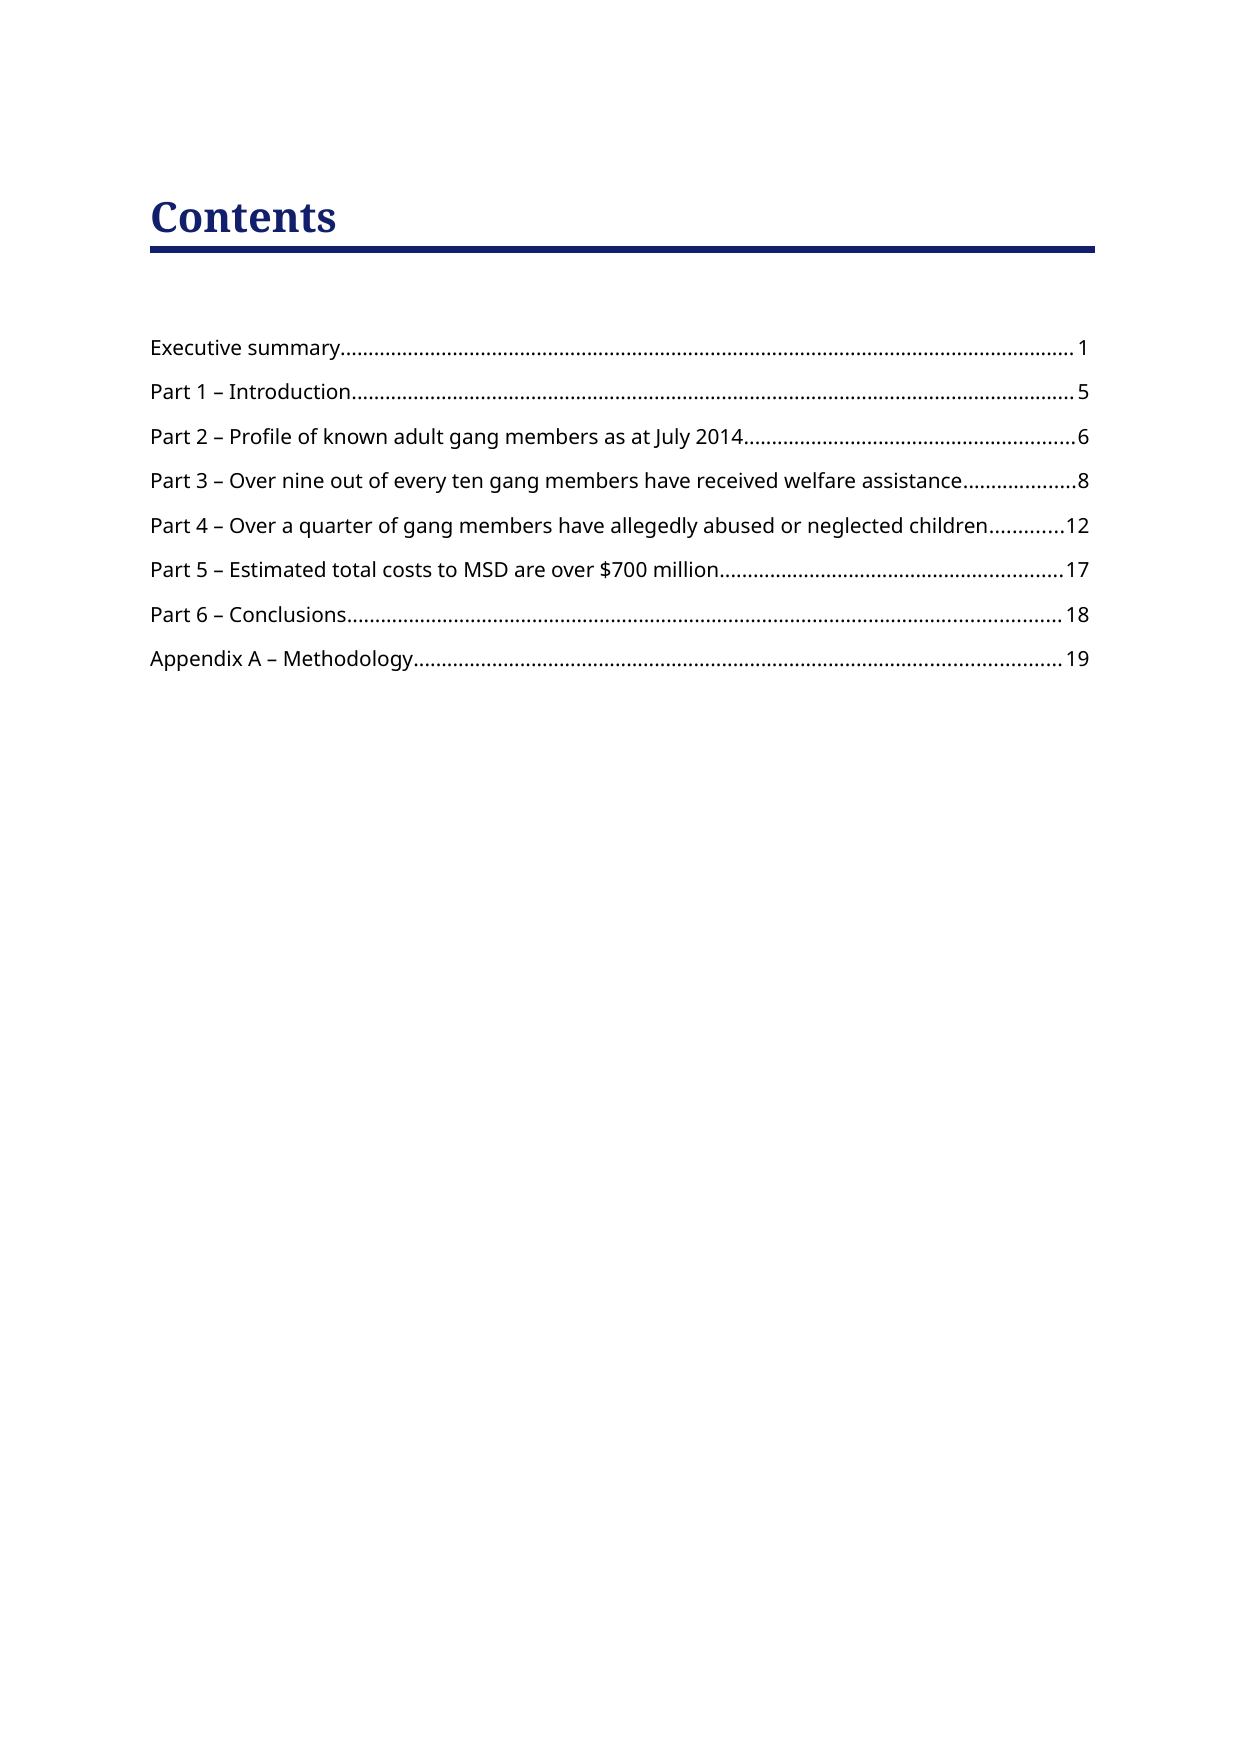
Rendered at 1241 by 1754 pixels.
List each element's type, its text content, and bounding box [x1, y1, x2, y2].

subtitle Contents [150, 187, 1095, 246]
